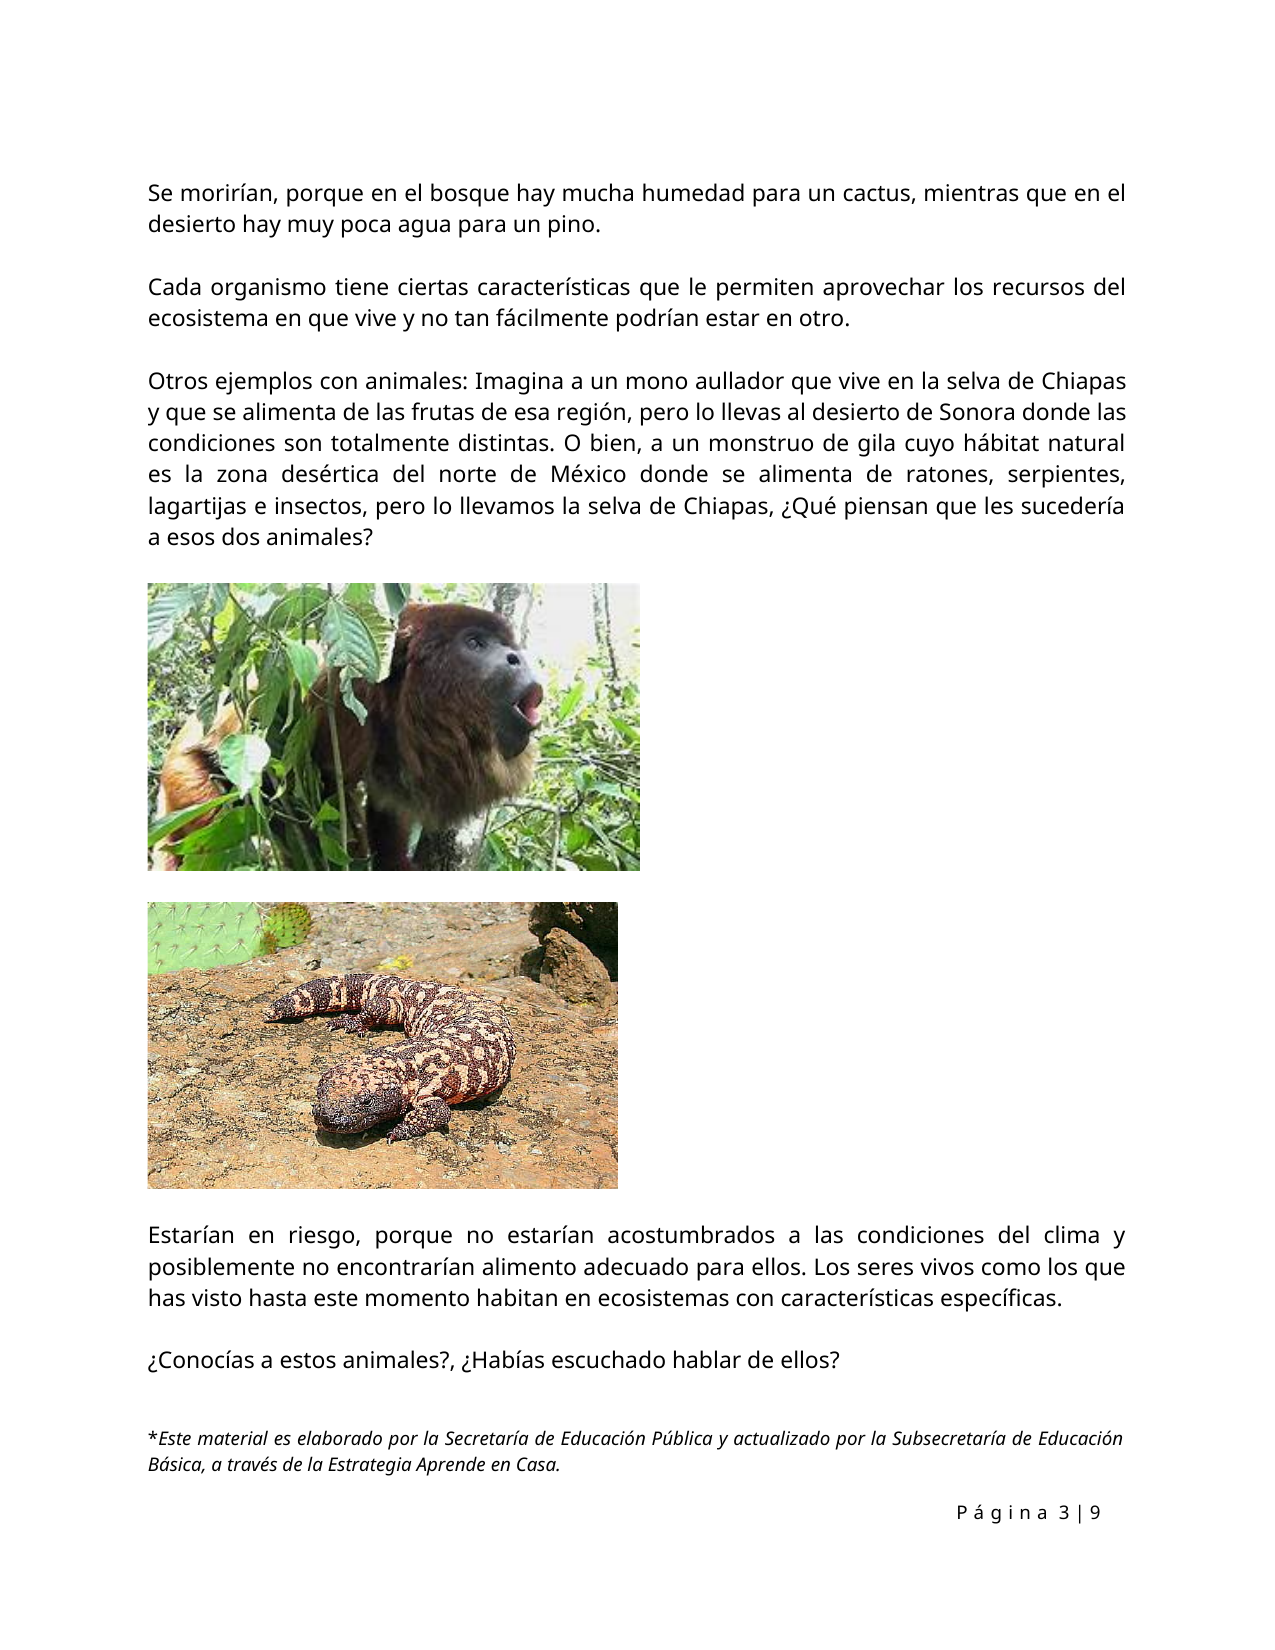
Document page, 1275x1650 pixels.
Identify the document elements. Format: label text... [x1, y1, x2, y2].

picture [147, 902, 618, 1189]
text Se morirían, porque en el bosque hay mucha humedad para un cactus, mientras que en el desierto hay muy poca agua para un pino. [148, 177, 1127, 240]
text Cada organismo tiene ciertas características que le permiten aprovechar los recursos del ecosistema en que vive y no tan fácilmente podrían estar en otro. [148, 271, 1127, 333]
text Estarían en riesgo, porque no estarían acostumbrados a las condiciones del clima y posiblemente no encontrarían alimento adecuado para ellos. Los seres vivos como los que has visto hasta este momento habitan en ecosistemas con características específicas. [148, 1219, 1127, 1313]
picture [147, 583, 640, 871]
text Otros ejemplos con animales: Imagina a un mono aullador que vive en la selva de Chiapas y que se alimenta de las frutas de esa región, pero lo llevas al desierto de Sonora donde las condiciones son totalmente distintas. O bien, a un monstruo de gila cuyo hábitat natural es la zona desértica del norte de México donde se alimenta de ratones, serpientes, lagartijas e insectos, pero lo llevamos la selva de Chiapas, ¿Qué piensan que les sucedería a esos dos animales? [148, 365, 1127, 552]
text ¿Conocías a estos animales?, ¿Habías escuchado hablar de ellos? [148, 1344, 1127, 1376]
